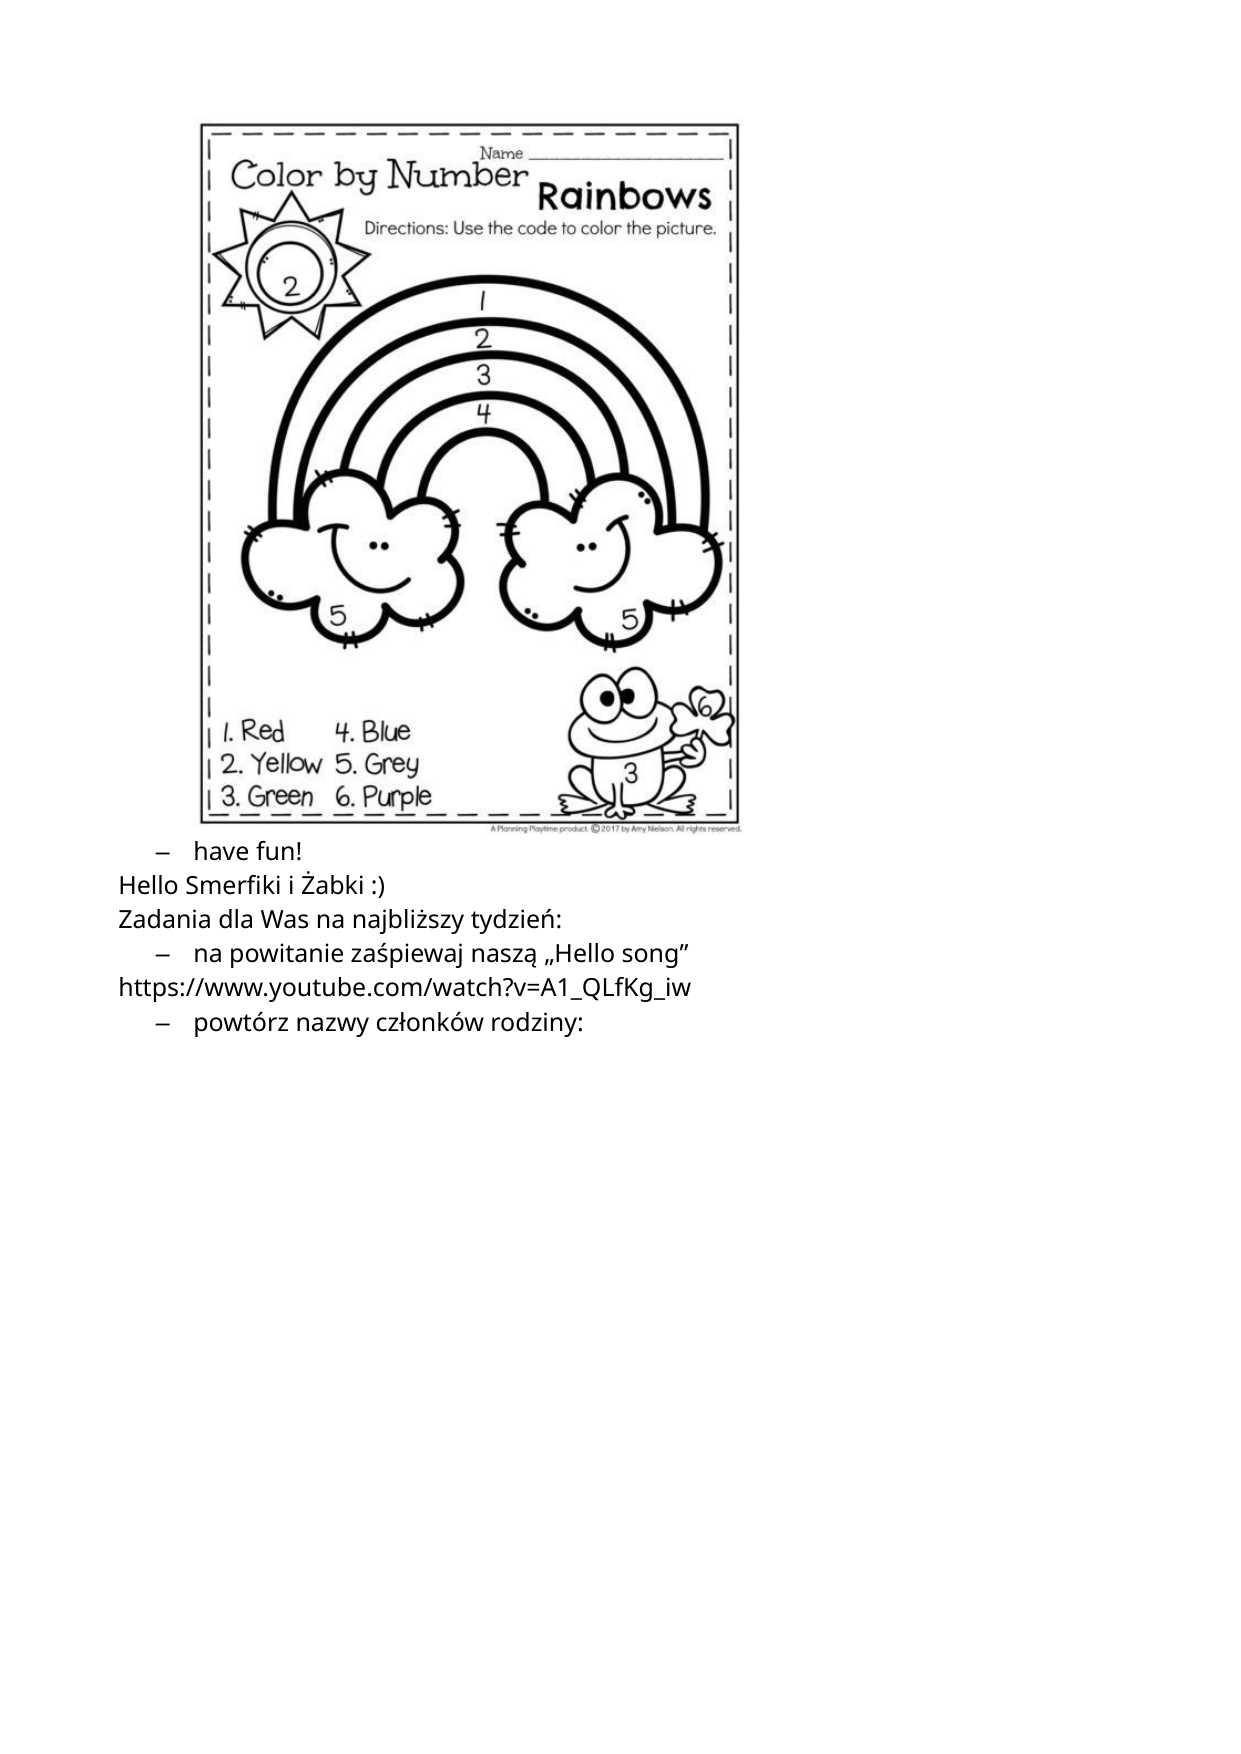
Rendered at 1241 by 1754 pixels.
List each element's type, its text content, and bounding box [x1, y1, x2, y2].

list na powitanie zaśpiewaj naszą „Hello song” [156, 936, 1122, 970]
text https://www.youtube.com/watch?v=A1_QLfKg_iw [118, 970, 1122, 1004]
text Hello Smerfiki i Żabki :) [118, 868, 1122, 902]
picture [193, 118, 747, 834]
list have fun! [156, 834, 1122, 868]
list powtórz nazwy członków rodziny: [156, 1004, 1122, 1038]
text Zadania dla Was na najbliższy tydzień: [118, 902, 1122, 936]
